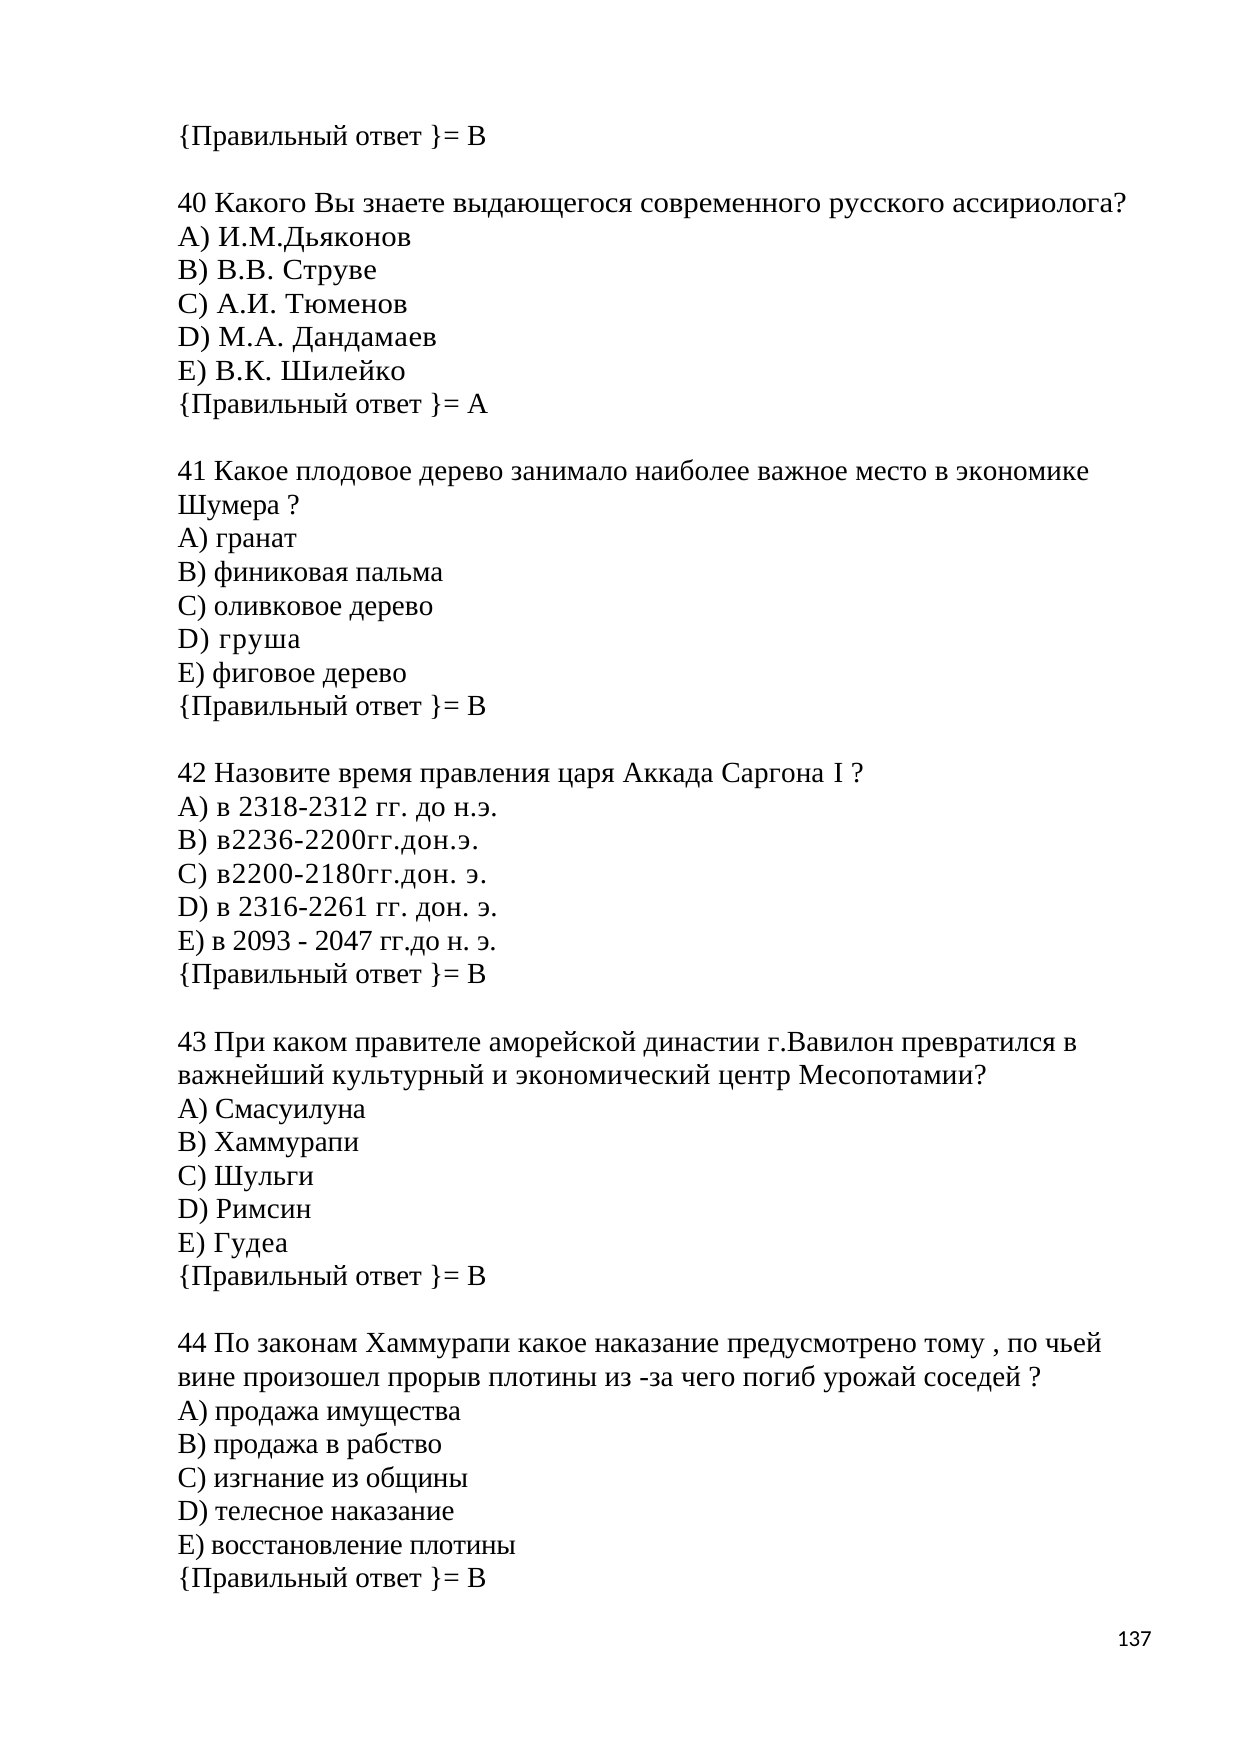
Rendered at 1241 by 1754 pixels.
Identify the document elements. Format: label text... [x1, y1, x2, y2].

text {Правильный ответ }= B [177, 1560, 1152, 1594]
text А) И.М.Дьяконов [177, 219, 1152, 252]
text {Правильный ответ }= B [177, 957, 1152, 990]
text D) Римсин [177, 1191, 1152, 1225]
text D) груша [177, 621, 1152, 655]
text 41 Какое плодовое дерево занимало наиболее важное место в экономике Шумера ? [177, 453, 1152, 521]
text В) Хаммурапи [177, 1124, 1152, 1158]
text Е) В.К. Шилейко [177, 353, 1152, 386]
text В) продажа в рабство [177, 1426, 1152, 1460]
text С) оливковое дерево [177, 588, 1152, 621]
text {Правильный ответ }= B [177, 1258, 1152, 1292]
text 42 Назовите время правления царя Аккада Саргона I ? [177, 755, 1152, 789]
text Е) в 2093 - 2047 гг.до н. э. [177, 923, 1152, 957]
text 40 Какого Вы знаете выдающегося современного русского ассириолога? [177, 185, 1152, 219]
text А) Смасуилуна [177, 1091, 1152, 1124]
text Е) фиговое дерево [177, 655, 1152, 688]
text В) финиковая пальма [177, 554, 1152, 588]
text А) в 2318-2312 гг. до н.э. [177, 789, 1152, 822]
text С) Шульги [177, 1158, 1152, 1191]
text Е) восстановление плотины [177, 1527, 1152, 1560]
text В) В.В. Струве [177, 252, 1152, 286]
text С) А.И. Тюменов [177, 286, 1152, 319]
text D) М.А. Дандамаев [177, 319, 1152, 353]
text {Правильный ответ }= A [177, 386, 1152, 420]
text {Правильный ответ }= B [177, 688, 1152, 722]
text С) изгнание из общины [177, 1460, 1152, 1493]
text Е) Гудеа [177, 1225, 1152, 1258]
text {Правильный ответ }= B [177, 118, 1152, 152]
text С) в2200-2180гг.дон. э. [177, 856, 1152, 889]
text В) в2236-2200гг.дон.э. [177, 822, 1152, 856]
text 44 По законам Хаммурапи какое наказание предусмотрено тому , по чьей вине произошел прорыв плотины из -за чего погиб урожай соседей ? [177, 1326, 1152, 1393]
text D) в 2316-2261 гг. дон. э. [177, 889, 1152, 923]
text 43 При каком правителе аморейской династии г.Вавилон превратился в важнейший культурный и экономический центр Месопотамии? [177, 1024, 1152, 1091]
text А) гранат [177, 521, 1152, 554]
text D) телесное наказание [177, 1493, 1152, 1527]
text А) продажа имущества [177, 1393, 1152, 1426]
